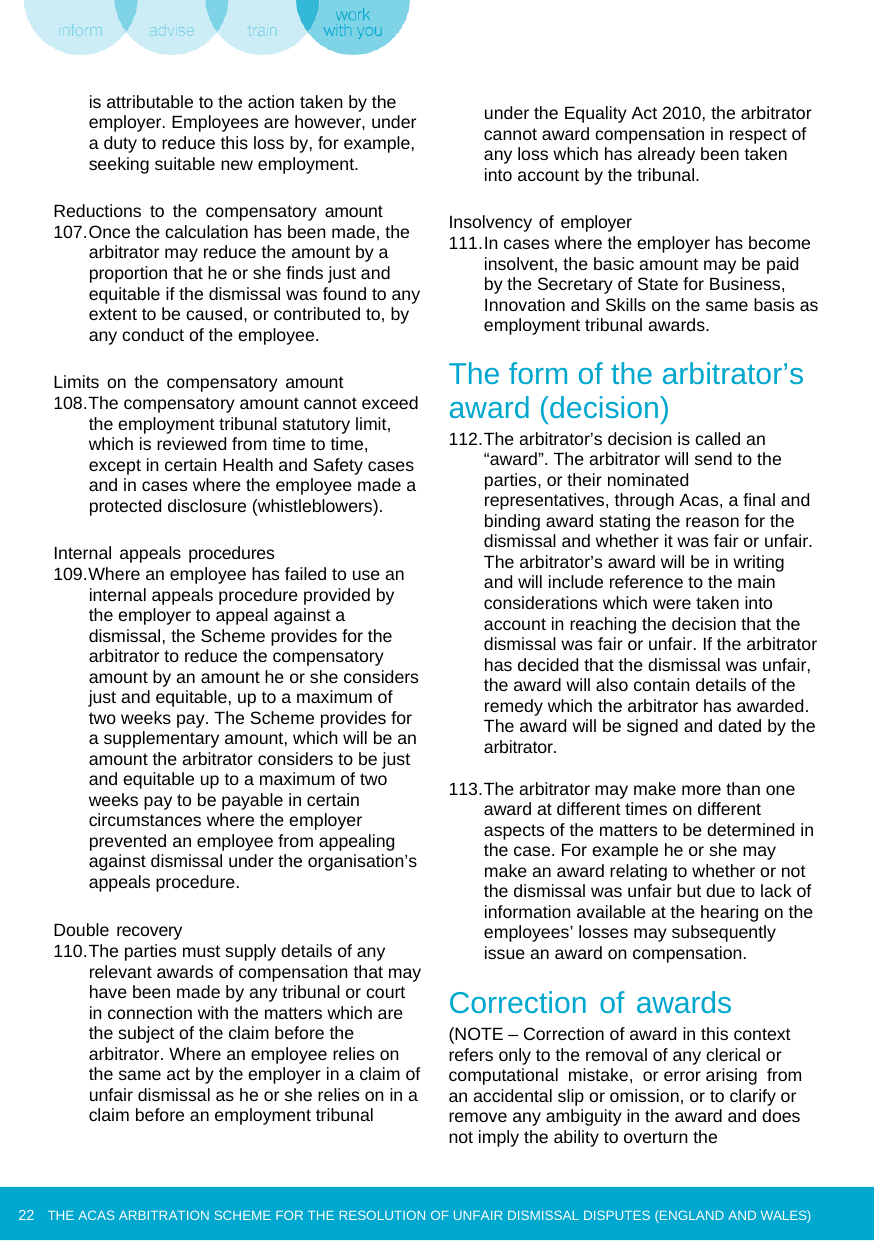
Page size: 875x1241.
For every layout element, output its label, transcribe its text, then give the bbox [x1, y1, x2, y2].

list The arbitrator may make more than one award at different times on different aspects of the matters to be determined in the case. For example he or she may make an award relating to whether or not the dismissal was unfair but due to lack of information available at the hearing on the employees’ losses may subsequently issue an award on compensation. [448, 779, 821, 963]
list Where an employee has failed to use an internal appeals procedure provided by the employer to appeal against a dismissal, the Scheme provides for the arbitrator to reduce the compensatory amount by an amount he or she considers just and equitable, up to a maximum of two weeks pay. The Scheme provides for a supplementary amount, which will be an amount the arbitrator considers to be just and equitable up to a maximum of two weeks pay to be payable in certain circumstances where the employer prevented an employee from appealing against dismissal under the organisation’s appeals procedure. [53, 564, 423, 892]
subtitle The form of the arbitrator’s award (decision) [448, 358, 819, 424]
text Internal appeals procedures [53, 543, 428, 563]
text Limits on the compensatory amount [53, 372, 428, 392]
list The arbitrator’s decision is called an “award”. The arbitrator will send to the parties, or their nominated representatives, through Acas, a final and binding award stating the reason for the dismissal and whether it was fair or unfair. The arbitrator’s award will be in writing and will include reference to the main considerations which were taken into account in reaching the decision that the dismissal was fair or unfair. If the arbitrator has decided that the dismissal was unfair, the award will also contain details of the remedy which the arbitrator has awarded. The award will be signed and dated by the arbitrator. [448, 428, 819, 757]
text is attributable to the action taken by the employer. Employees are however, under a duty to reduce this loss by, for example, seeking suitable new employment. [88, 92, 421, 174]
text (NOTE – Correction of award in this context refers only to the removal of any clerical or computational mistake, or error arising from an accidental slip or omission, or to clarify or remove any ambiguity in the award and does not imply the ability to overturn the [448, 1024, 819, 1147]
text Double recovery [53, 920, 428, 940]
list The compensatory amount cannot exceed the employment tribunal statutory limit, which is reviewed from time to time, except in certain Health and Safety cases and in cases where the employee made a protected disclosure (whistleblowers). [53, 393, 424, 516]
text Reductions to the compensatory amount [53, 201, 428, 221]
list The parties must supply details of any relevant awards of compensation that may have been made by any tribunal or court in connection with the matters which are the subject of the claim before the arbitrator. Where an employee relies on the same act by the employer in a claim of unfair dismissal as he or she relies on in a claim before an employment tribunal [53, 941, 423, 1126]
list In cases where the employer has become insolvent, the basic amount may be paid by the Secretary of State for Business, Innovation and Skills on the same basis as employment tribunal awards. [448, 233, 819, 335]
picture [23, 0, 410, 55]
text under the Equality Act 2010, the arbitrator cannot award compensation in respect of any loss which has already been taken into account by the tribunal. [484, 103, 815, 185]
text Insolvency of employer [448, 212, 832, 232]
list Once the calculation has been made, the arbitrator may reduce the amount by a proportion that he or she finds just and equitable if the dismissal was found to any extent to be caused, or contributed to, by any conduct of the employee. [53, 222, 422, 345]
subtitle Correction of awards [448, 986, 832, 1020]
